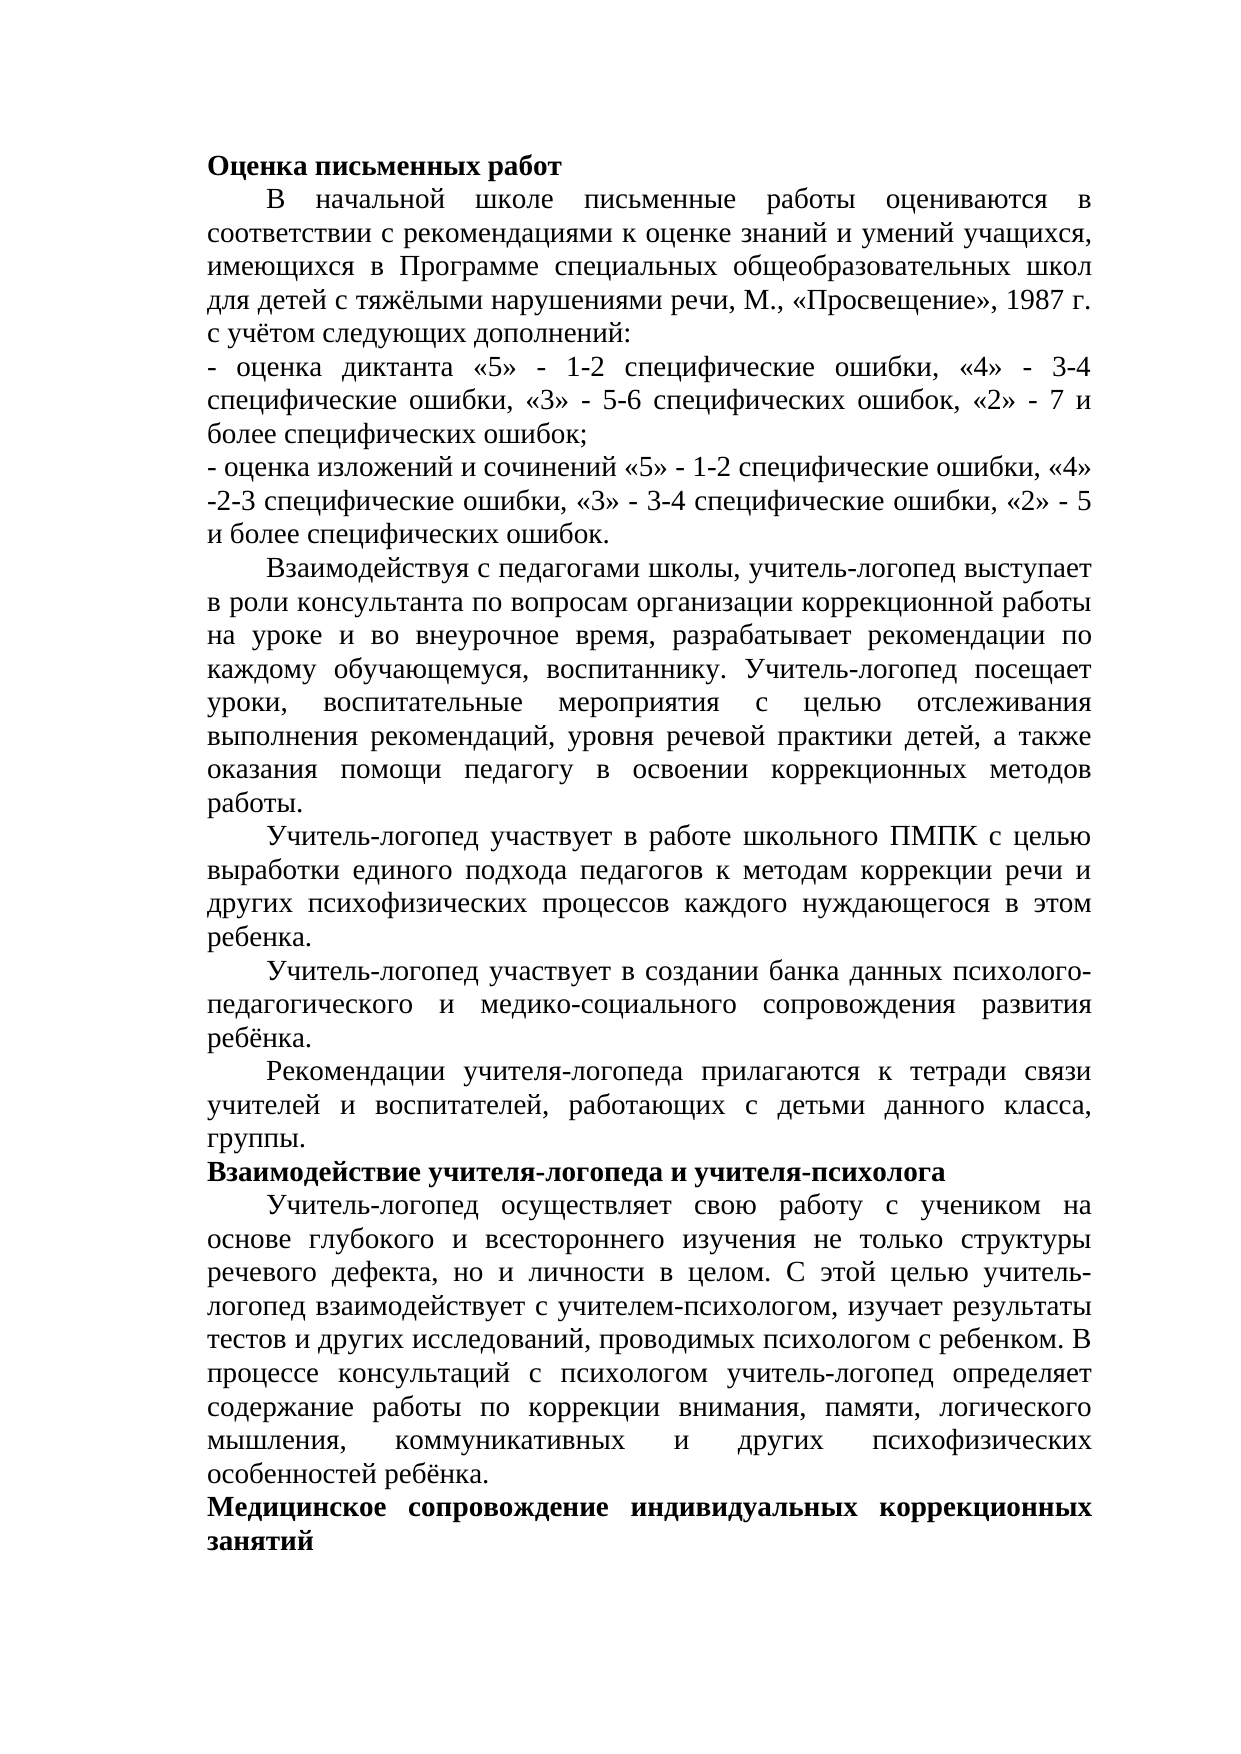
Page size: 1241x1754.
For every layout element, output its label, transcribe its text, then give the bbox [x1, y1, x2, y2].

text Рекомендации учителя-логопеда прилагаются к тетради связи учителей и воспитателей, работающих с детьми данного класса, группы. [207, 1053, 1092, 1154]
text Взаимодействуя с педагогами школы, учитель-логопед выступает в роли консультанта по вопросам организации коррекционной работы на уроке и во внеурочное время, разрабатывает рекомендации по каждому обучающемуся, воспитаннику. Учитель-логопед посещает уроки, воспитательные мероприятия с целью отслеживания выполнения рекомендаций, уровня речевой практики детей, а также оказания помощи педагогу в освоении коррекционных методов работы. [207, 550, 1092, 818]
text - оценка изложений и сочинений «5» - 1-2 специфические ошибки, «4» -2-3 специфические ошибки, «3» - 3-4 специфические ошибки, «2» - 5 и более специфических ошибок. [207, 449, 1092, 550]
text Медицинское сопровождение индивидуальных коррекционных занятий [207, 1489, 1092, 1556]
text Учитель-логопед участвует в работе школьного ПМПК с целью выработки единого подхода педагогов к методам коррекции речи и других психофизических процессов каждого нуждающегося в этом ребенка. [207, 818, 1092, 953]
text - оценка диктанта «5» - 1-2 специфические ошибки, «4» - 3-4 специфические ошибки, «3» - 5-6 специфических ошибок, «2» - 7 и более специфических ошибок; [207, 349, 1092, 449]
text Учитель-логопед осуществляет свою работу с учеником на основе глубокого и всестороннего изучения не только структуры речевого дефекта, но и личности в целом. С этой целью учитель-логопед взаимодействует с учителем-психологом, изучает результаты тестов и других исследований, проводимых психологом с ребенком. В процессе консультаций с психологом учитель-логопед определяет содержание работы по коррекции внимания, памяти, логического мышления, коммуникативных и других психофизических особенностей ребёнка. [207, 1187, 1092, 1489]
text Оценка письменных работ [207, 148, 1092, 181]
text В начальной школе письменные работы оцениваются в соответствии с рекомендациями к оценке знаний и умений учащихся, имеющихся в Программе специальных общеобразовательных школ для детей с тяжёлыми нарушениями речи, М., «Просвещение», 1987 г. с учётом следующих дополнений: [207, 181, 1092, 349]
text Взаимодействие учителя-логопеда и учителя-психолога [207, 1154, 1092, 1187]
text Учитель-логопед участвует в создании банка данных психолого-педагогического и медико-социального сопровождения развития ребёнка. [207, 953, 1092, 1053]
